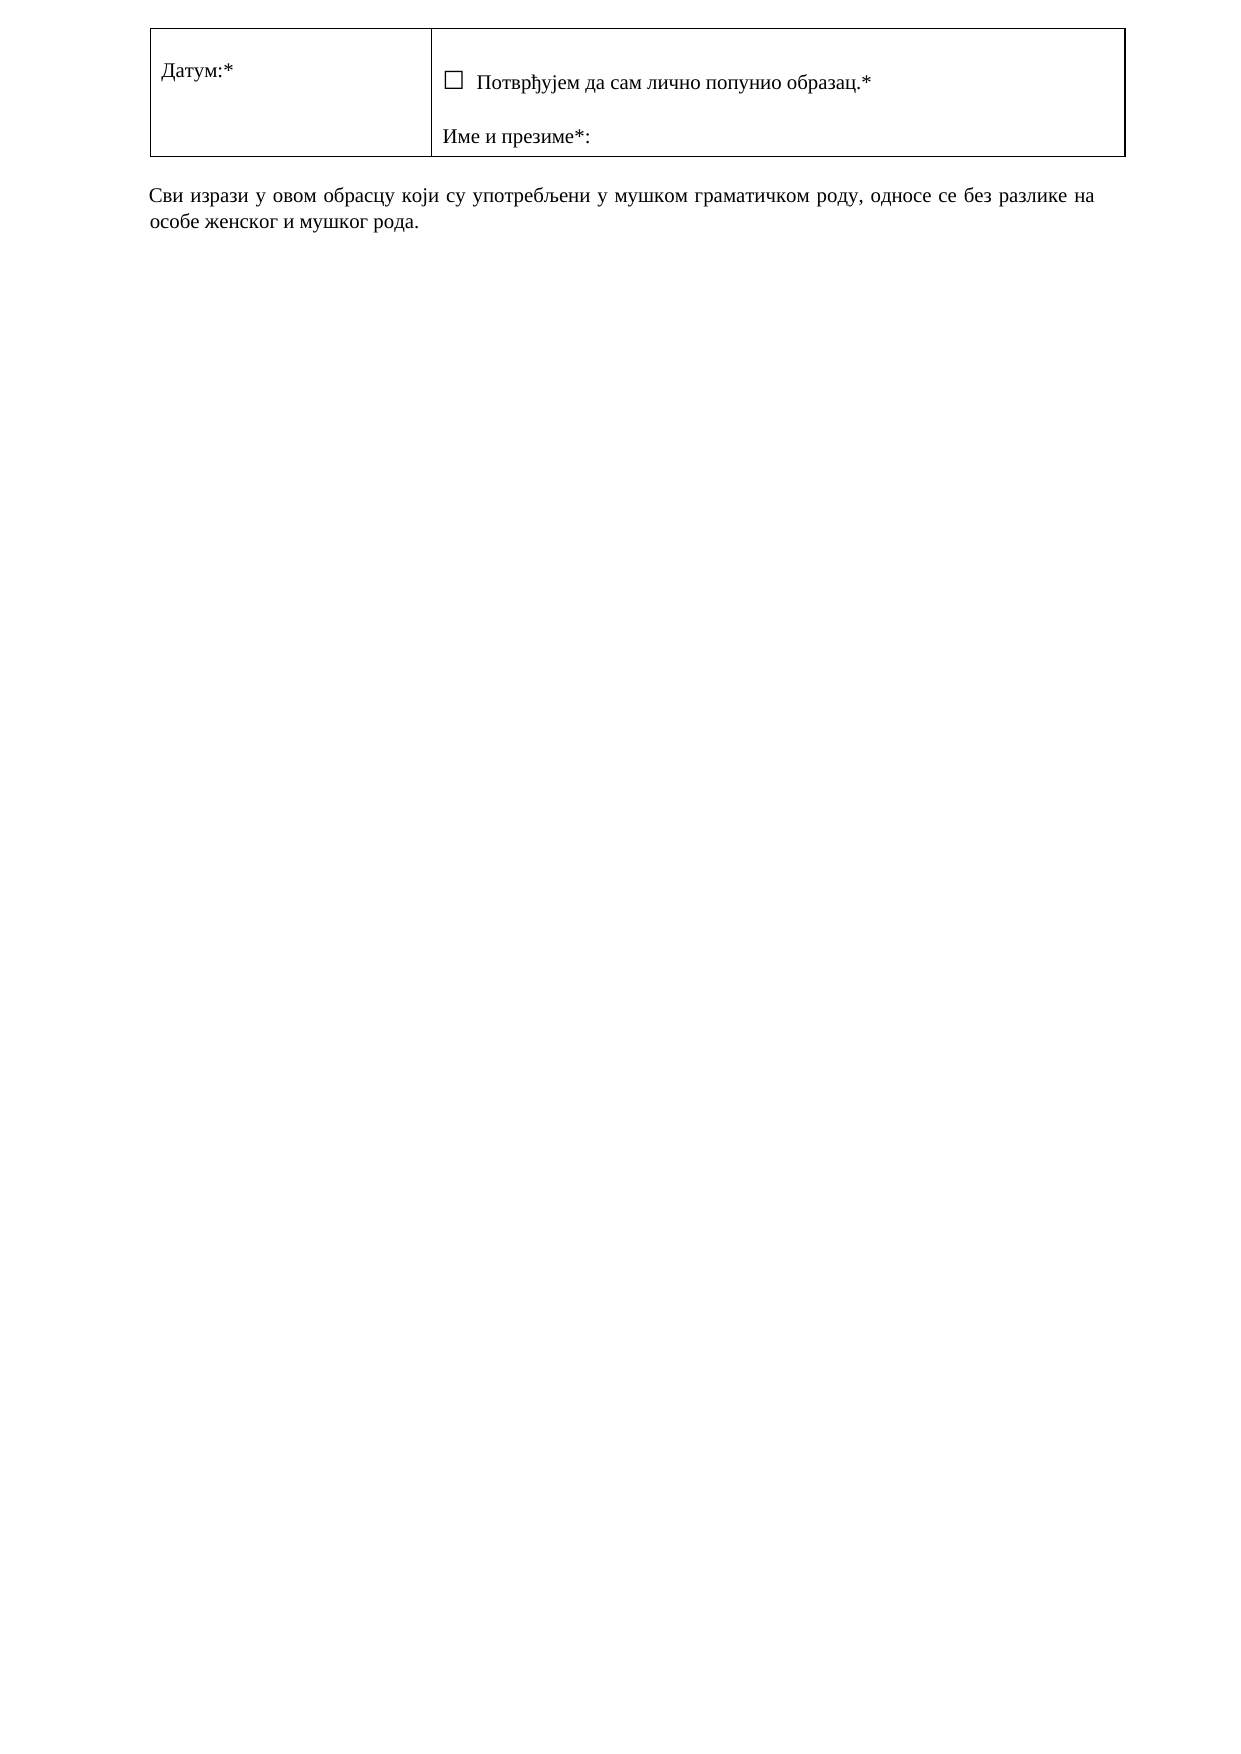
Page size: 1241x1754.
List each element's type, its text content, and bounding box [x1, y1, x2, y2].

table_cell Потврђујем да сам лично попунио образац.* Име и презиме*: [432, 29, 1124, 156]
text Сви изрази у овом обрасцу који су употребљени у мушком граматичком роду, односе се без разлике на особе женског и мушког рода. [148, 183, 1097, 233]
table_cell Датум:* [151, 29, 431, 156]
